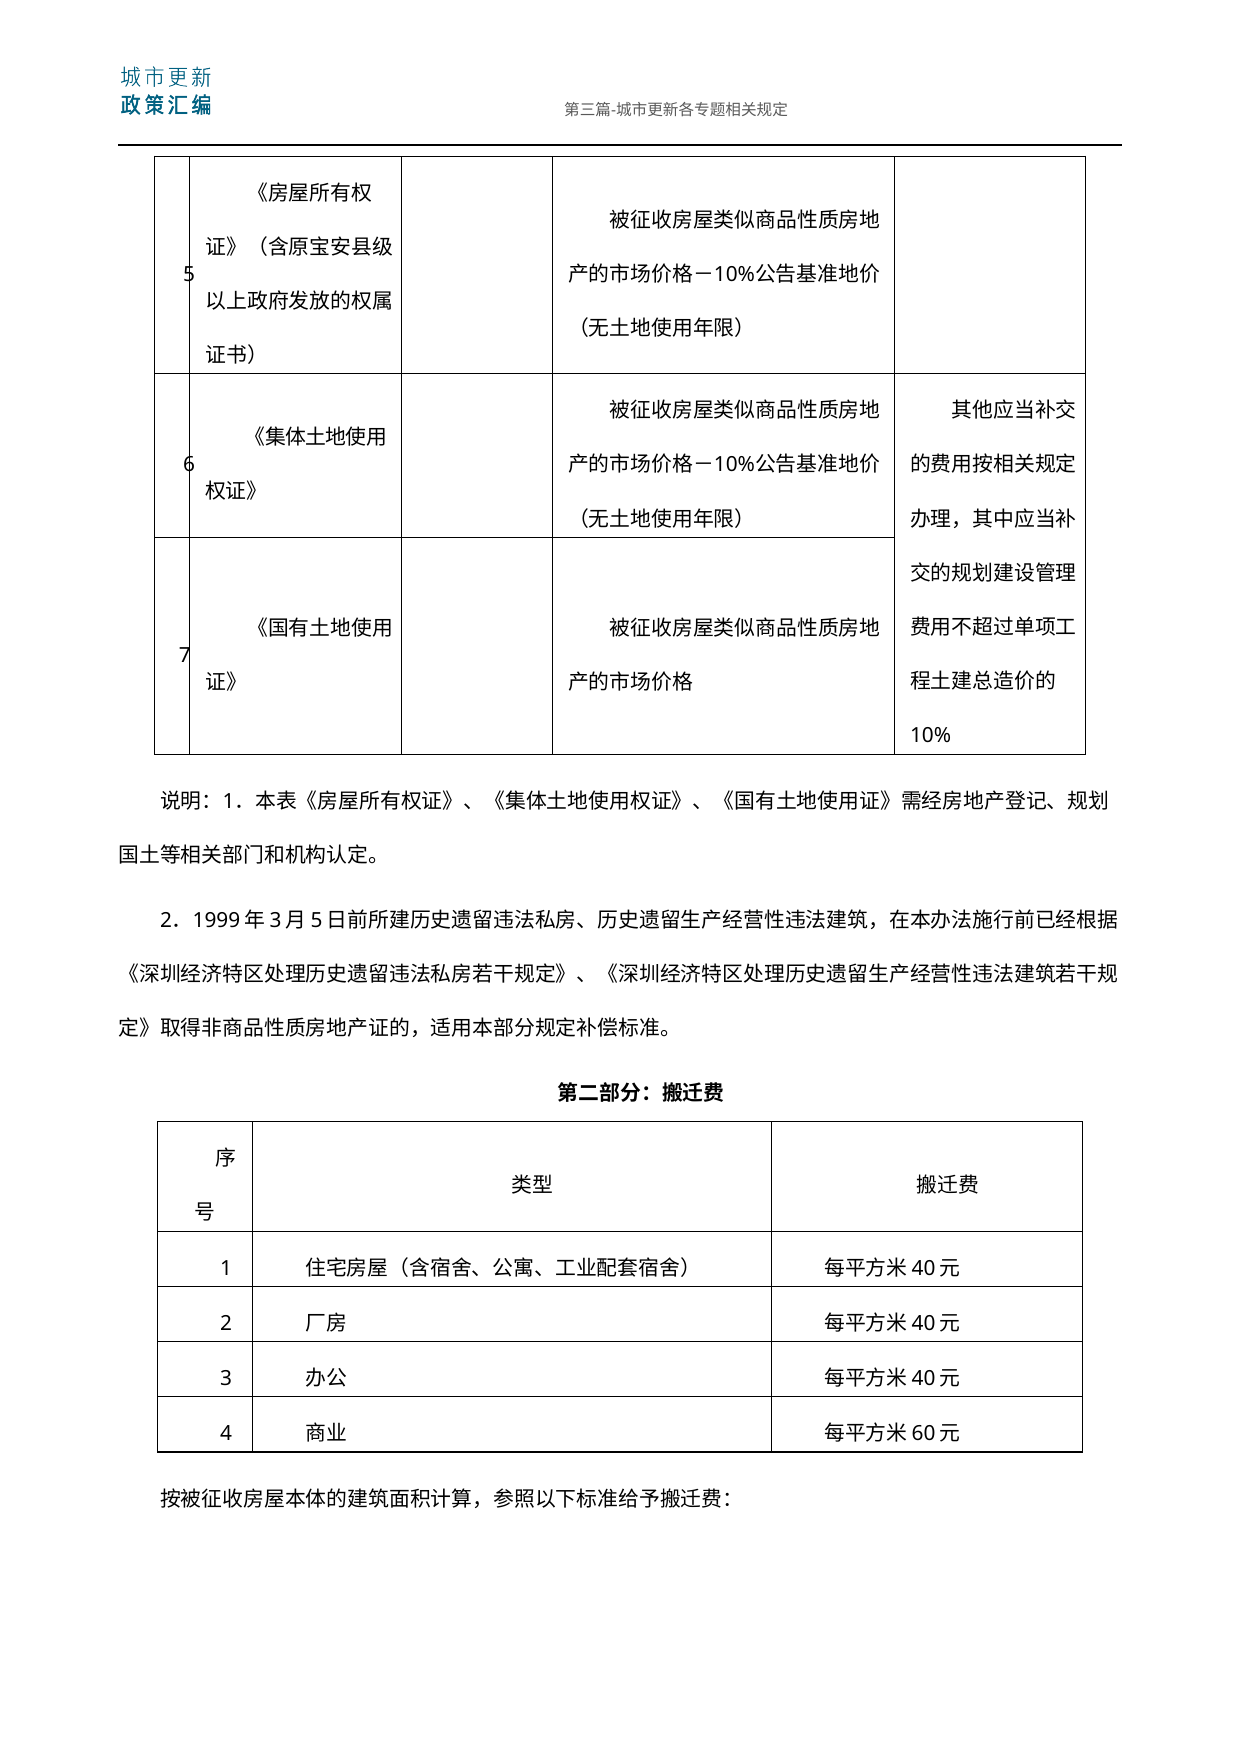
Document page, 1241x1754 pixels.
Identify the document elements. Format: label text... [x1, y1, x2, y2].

table_cell 每平方米40元 [772, 1232, 1082, 1286]
table_cell 其他应当补交的费用按相关规定办理，其中应当补交的规划建设管理费用不超过单项工程土建总造价的10% [895, 374, 1085, 753]
table_cell 每平方米60元 [772, 1397, 1082, 1451]
table_header 搬迁费 [772, 1122, 1082, 1231]
table_cell 2 [158, 1287, 252, 1341]
table_cell 7 [155, 538, 189, 753]
table_cell 被征收房屋类似商品性质房地产的市场价格－10%公告基准地价（无土地使用年限） [553, 374, 894, 537]
table_cell 《国有土地使用证》 [190, 538, 401, 753]
table_cell [402, 157, 552, 373]
text 按被征收房屋本体的建筑面积计算，参照以下标准给予搬迁费： [118, 1463, 1122, 1517]
text 2．1999年3月5日前所建历史遗留违法私房、历史遗留生产经营性违法建筑，在本办法施行前已经根据《深圳经济特区处理历史遗留违法私房若干规定》、《深圳经济特区处理历史遗留生产经营性违法建筑若干规定》取得非商品性质房地产证的，适用本部分规定补偿标准。 [118, 884, 1122, 1046]
table_cell 被征收房屋类似商品性质房地产的市场价格 [553, 538, 894, 753]
text 说明：1．本表《房屋所有权证》、《集体土地使用权证》、《国有土地使用证》需经房地产登记、规划国土等相关部门和机构认定。 [118, 765, 1122, 873]
table_cell 4 [158, 1397, 252, 1451]
table_cell 3 [158, 1342, 252, 1396]
table_cell 6 [155, 374, 189, 537]
table_cell 5 [155, 157, 189, 373]
table_cell 每平方米40元 [772, 1287, 1082, 1341]
text 第二部分：搬迁费 [118, 1057, 1122, 1111]
table_header 序号 [158, 1122, 252, 1231]
table_header 类型 [253, 1122, 771, 1231]
table_cell 每平方米40元 [772, 1342, 1082, 1396]
table_cell 厂房 [253, 1287, 771, 1341]
table_cell 1 [158, 1232, 252, 1286]
table_cell 住宅房屋（含宿舍、公寓、工业配套宿舍） [253, 1232, 771, 1286]
table_cell 商业 [253, 1397, 771, 1451]
table_cell 《集体土地使用权证》 [190, 374, 401, 537]
table_cell [402, 374, 552, 537]
table_cell 《房屋所有权证》（含原宝安县级以上政府发放的权属证书） [190, 157, 401, 373]
table_cell [895, 157, 1085, 373]
table_cell 办公 [253, 1342, 771, 1396]
table_cell [402, 538, 552, 753]
picture [118, 59, 211, 115]
table_cell 被征收房屋类似商品性质房地产的市场价格－10%公告基准地价（无土地使用年限） [553, 157, 894, 373]
